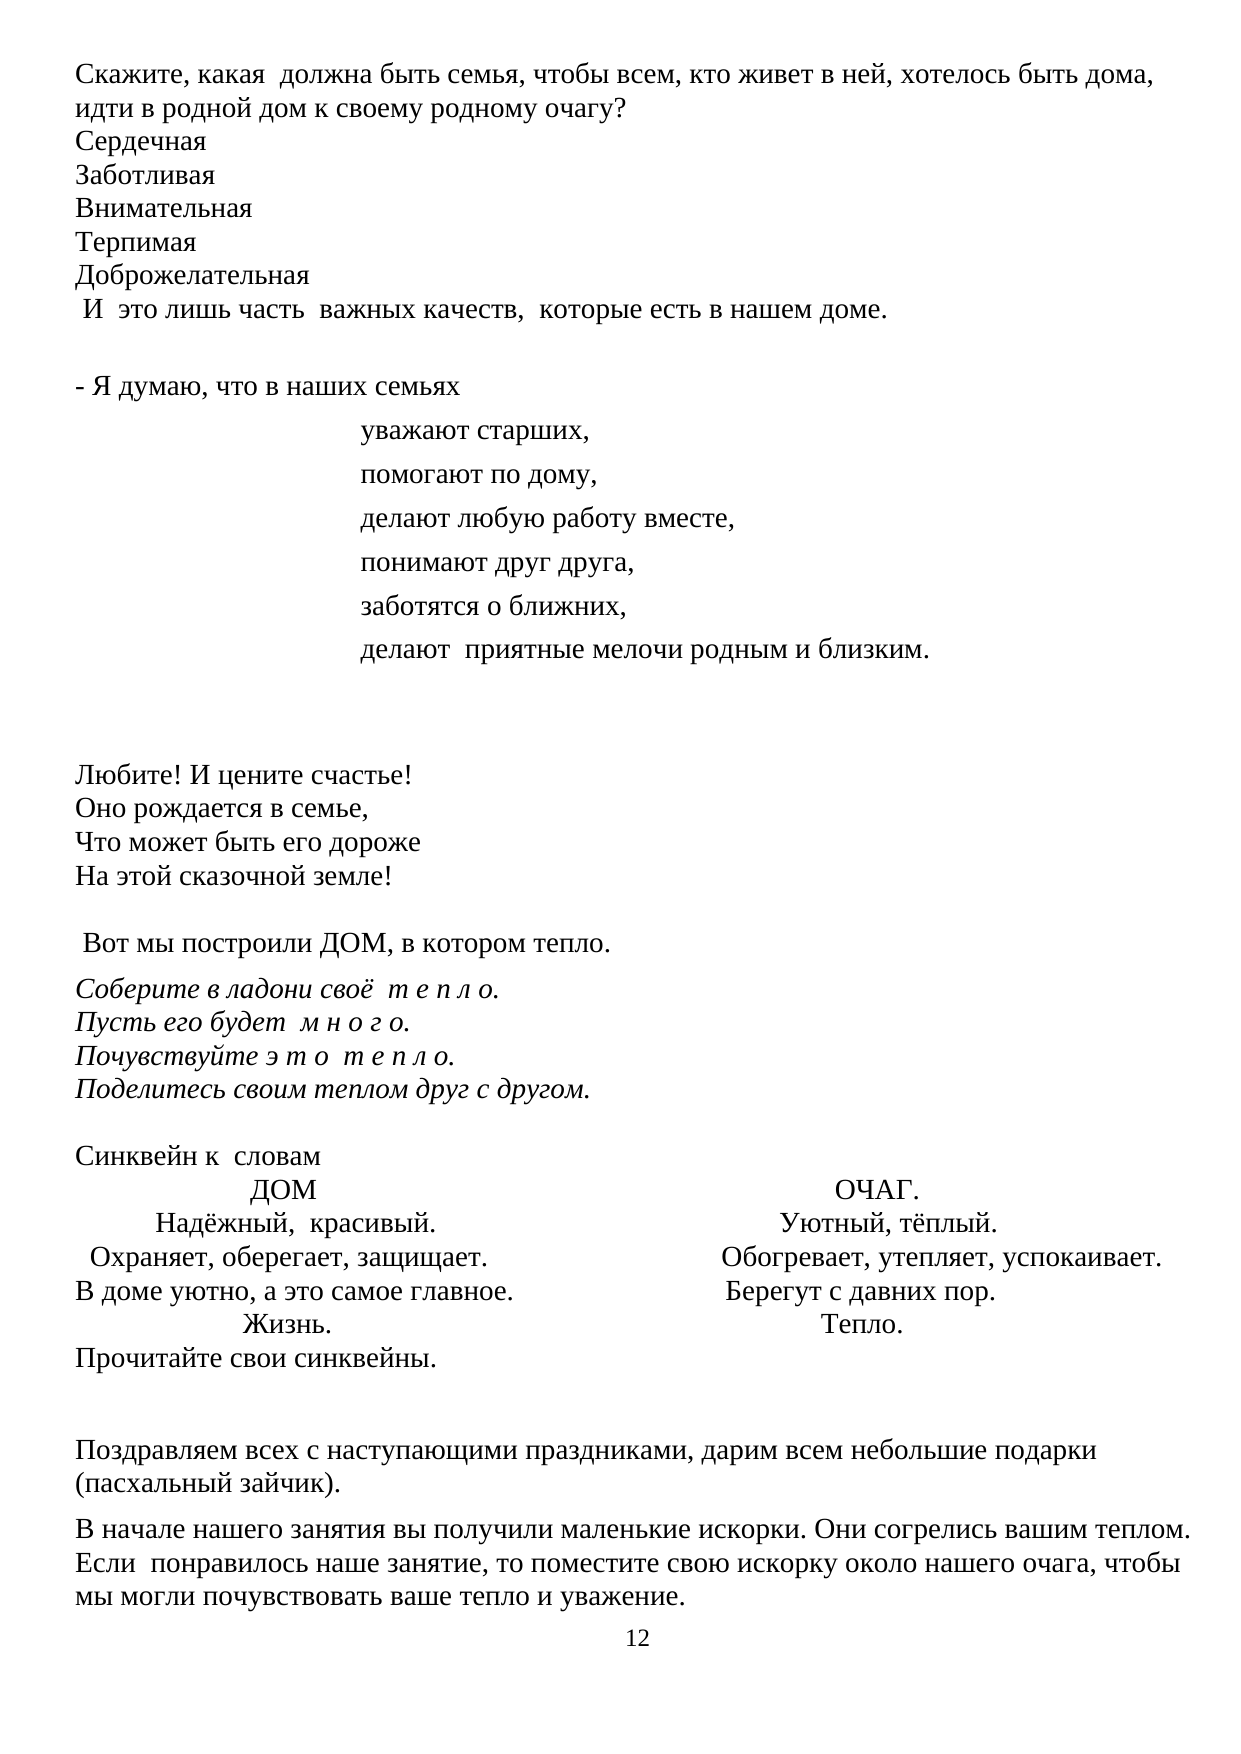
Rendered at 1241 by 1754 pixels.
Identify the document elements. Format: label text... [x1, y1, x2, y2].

text Поздравляем всех с наступающими праздниками, дарим всем небольшие подарки (пасхальный зайчик). [75, 1432, 1200, 1499]
text Любите! И цените счастье! [75, 757, 1200, 791]
text Соберите в ладони своё т е п л о. Пусть его будет м н о г о. Почувствуйте э т о т е п л о. Поделитесь своим теплом друг с другом. [75, 971, 1200, 1105]
text На этой сказочной земле! [75, 858, 1200, 891]
text Вот мы построили ДОМ, в котором тепло. [75, 925, 1200, 958]
text Прочитайте свои синквейны. [75, 1340, 1200, 1373]
text Надёжный, красивый. Уютный, тёплый. [75, 1206, 1200, 1239]
text делают приятные мелочи родным и близким. [360, 632, 1200, 665]
text Терпимая [75, 224, 1200, 257]
text И это лишь часть важных качеств, которые есть в нашем доме. [75, 291, 1200, 324]
text В начале нашего занятия вы получили маленькие искорки. Они согрелись вашим теплом. Если понравилось наше занятие, то поместите свою искорку около нашего очага, чтобы мы могли почувствовать ваше тепло и уважение. [75, 1511, 1200, 1612]
text Доброжелательная [75, 257, 1200, 291]
text - Я думаю, что в наших семьях [75, 368, 1200, 402]
text уважают старших, [360, 412, 1200, 446]
text Внимательная [75, 190, 1200, 224]
text помогают по дому, [360, 456, 1200, 490]
text В доме уютно, а это самое главное. Берегут с давних пор. [75, 1273, 1200, 1306]
text ДОМ ОЧАГ. [75, 1172, 1200, 1206]
text Скажите, какая должна быть семья, чтобы всем, кто живет в ней, хотелось быть дома, идти в родной дом к своему родному очагу? [75, 56, 1200, 123]
text понимают друг друга, [360, 544, 1200, 577]
text Сердечная [75, 123, 1200, 157]
text Оно рождается в семье, [75, 791, 1200, 824]
text заботятся о ближних, [360, 588, 1200, 621]
text Синквейн к словам [75, 1138, 1200, 1172]
text делают любую работу вместе, [360, 500, 1200, 533]
text Жизнь. Тепло. [75, 1306, 1200, 1340]
text Что может быть его дороже [75, 824, 1200, 858]
text Охраняет, оберегает, защищает. Обогревает, утепляет, успокаивает. [75, 1239, 1200, 1273]
text Заботливая [75, 157, 1200, 190]
